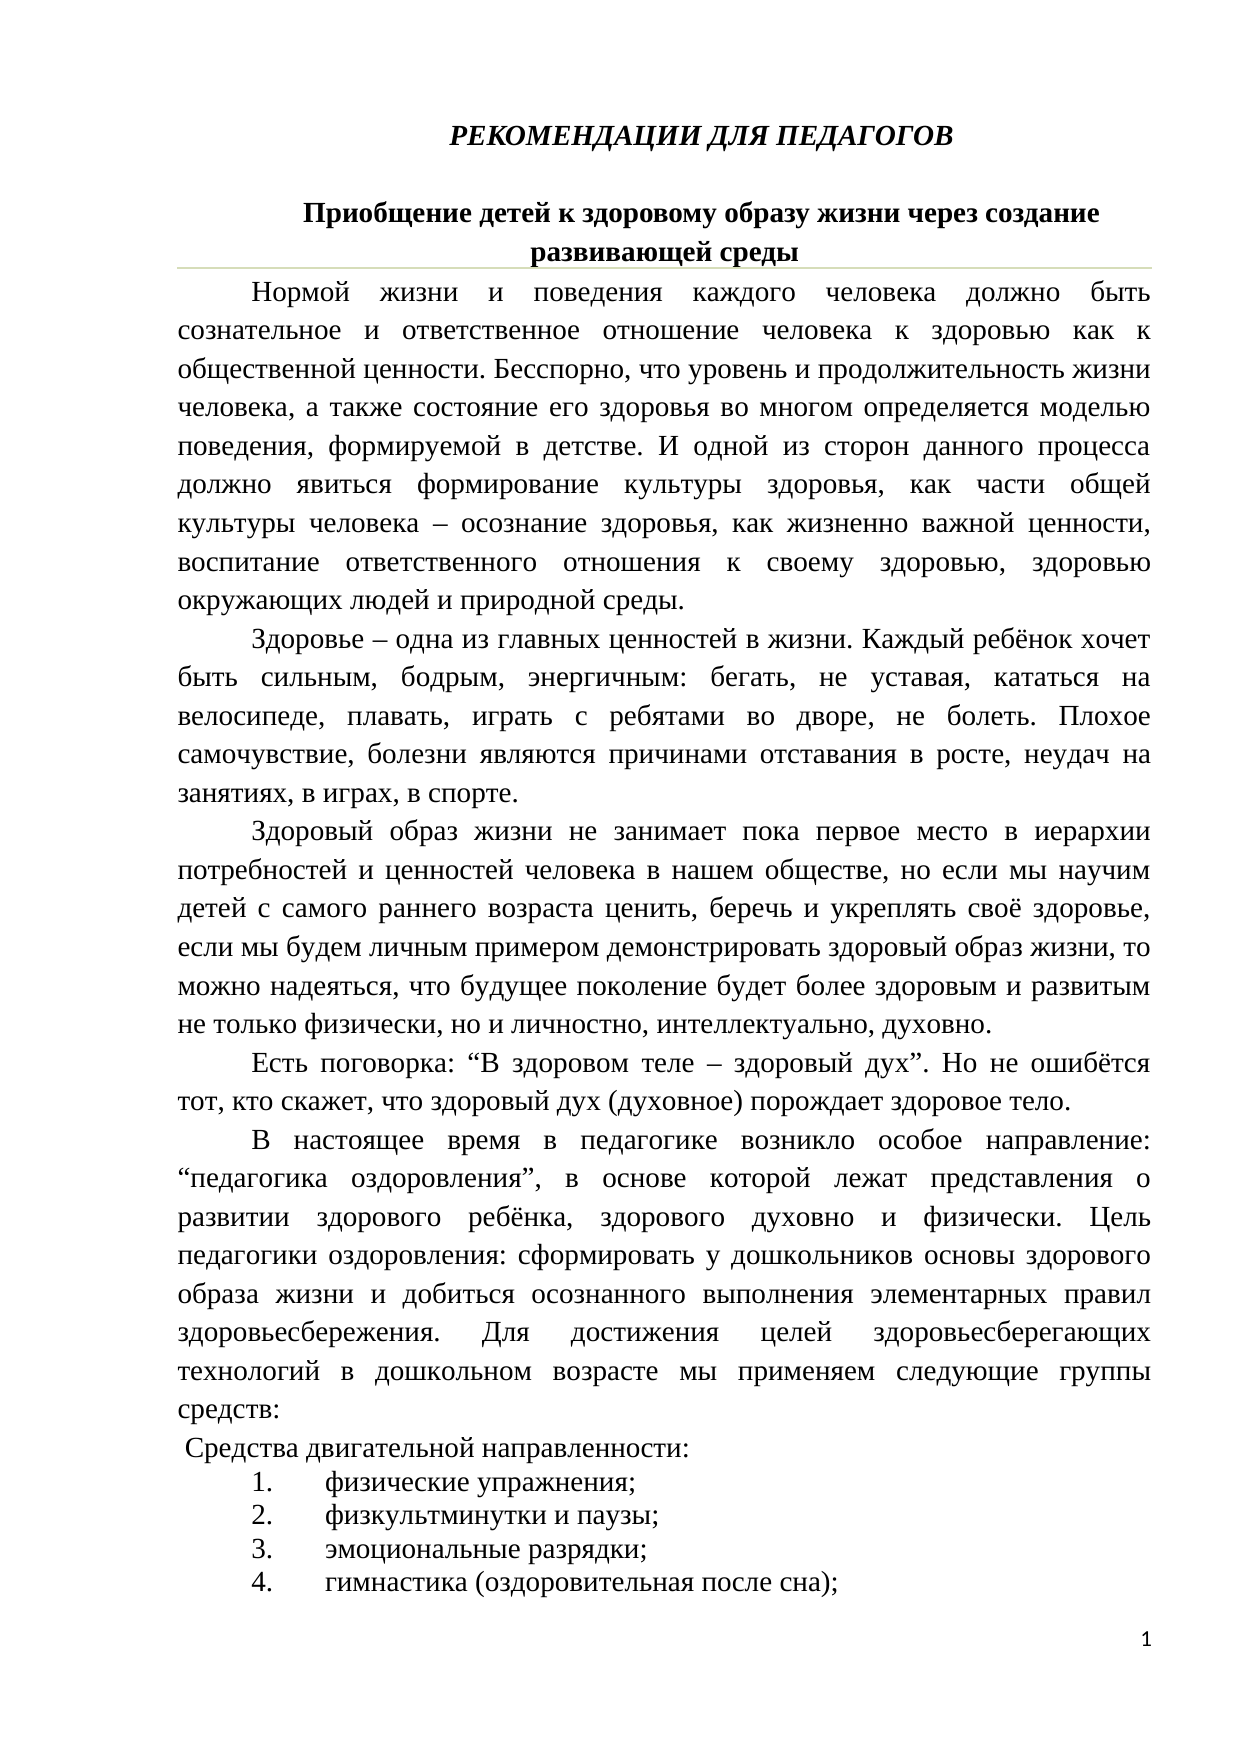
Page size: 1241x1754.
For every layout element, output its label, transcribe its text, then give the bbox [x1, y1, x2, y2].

text Здоровье – одна из главных ценностей в жизни. Каждый ребёнок хочет быть сильным, бодрым, энергичным: бегать, не уставая, кататься на велосипеде, плавать, играть с ребятами во дворе, не болеть. Плохое самочувствие, болезни являются причинами отставания в росте, неудач на занятиях, в играх, в спорте. [177, 621, 1152, 808]
text РЕКОМЕНДАЦИИ ДЛЯ ПЕДАГОГОВ [177, 118, 1152, 152]
text Нормой жизни и поведения каждого человека должно быть сознательное и ответственное отношение человека к здоровью как к общественной ценности. Бесспорно, что уровень и продолжительность жизни человека, а также состояние его здоровья во многом определяется моделью поведения, формируемой в детстве. И одной из сторон данного процесса должно явиться формирование культуры здоровья, как части общей культуры человека – осознание здоровья, как жизненно важной ценности, воспитание ответственного отношения к своему здоровью, здоровью окружающих людей и природной среды. [177, 274, 1152, 616]
list эмоциональные разрядки; [177, 1531, 1152, 1564]
list физические упражнения; [177, 1464, 1152, 1497]
list физкультминутки и паузы; [177, 1497, 1152, 1531]
text Здоровый образ жизни не занимает пока первое место в иерархии потребностей и ценностей человека в нашем обществе, но если мы научим детей с самого раннего возраста ценить, беречь и укреплять своё здоровье, если мы будем личным примером демонстрировать здоровый образ жизни, то можно надеяться, что будущее поколение будет более здоровым и развитым не только физически, но и личностно, интеллектуально, духовно. [177, 813, 1152, 1040]
text Есть поговорка: “В здоровом теле – здоровый дух”. Но не ошибётся тот, кто скажет, что здоровый дух (духовное) порождает здоровое тело. [177, 1045, 1152, 1117]
text В настоящее время в педагогике возникло особое направление: “педагогика оздоровления”, в основе которой лежат представления о развитии здорового ребёнка, здорового духовно и физически. Цель педагогики оздоровления: сформировать у дошкольников основы здорового образа жизни и добиться осознанного выполнения элементарных правил здоровьесбережения. Для достижения целей здоровьесберегающих технологий в дошкольном возрасте мы применяем следующие группы средств: [177, 1122, 1152, 1425]
text Приобщение детей к здоровому образу жизни через создание развивающей среды [177, 195, 1152, 267]
text Средства двигательной направленности: [177, 1430, 1152, 1464]
list гимнастика (оздоровительная после сна); [177, 1564, 1152, 1598]
